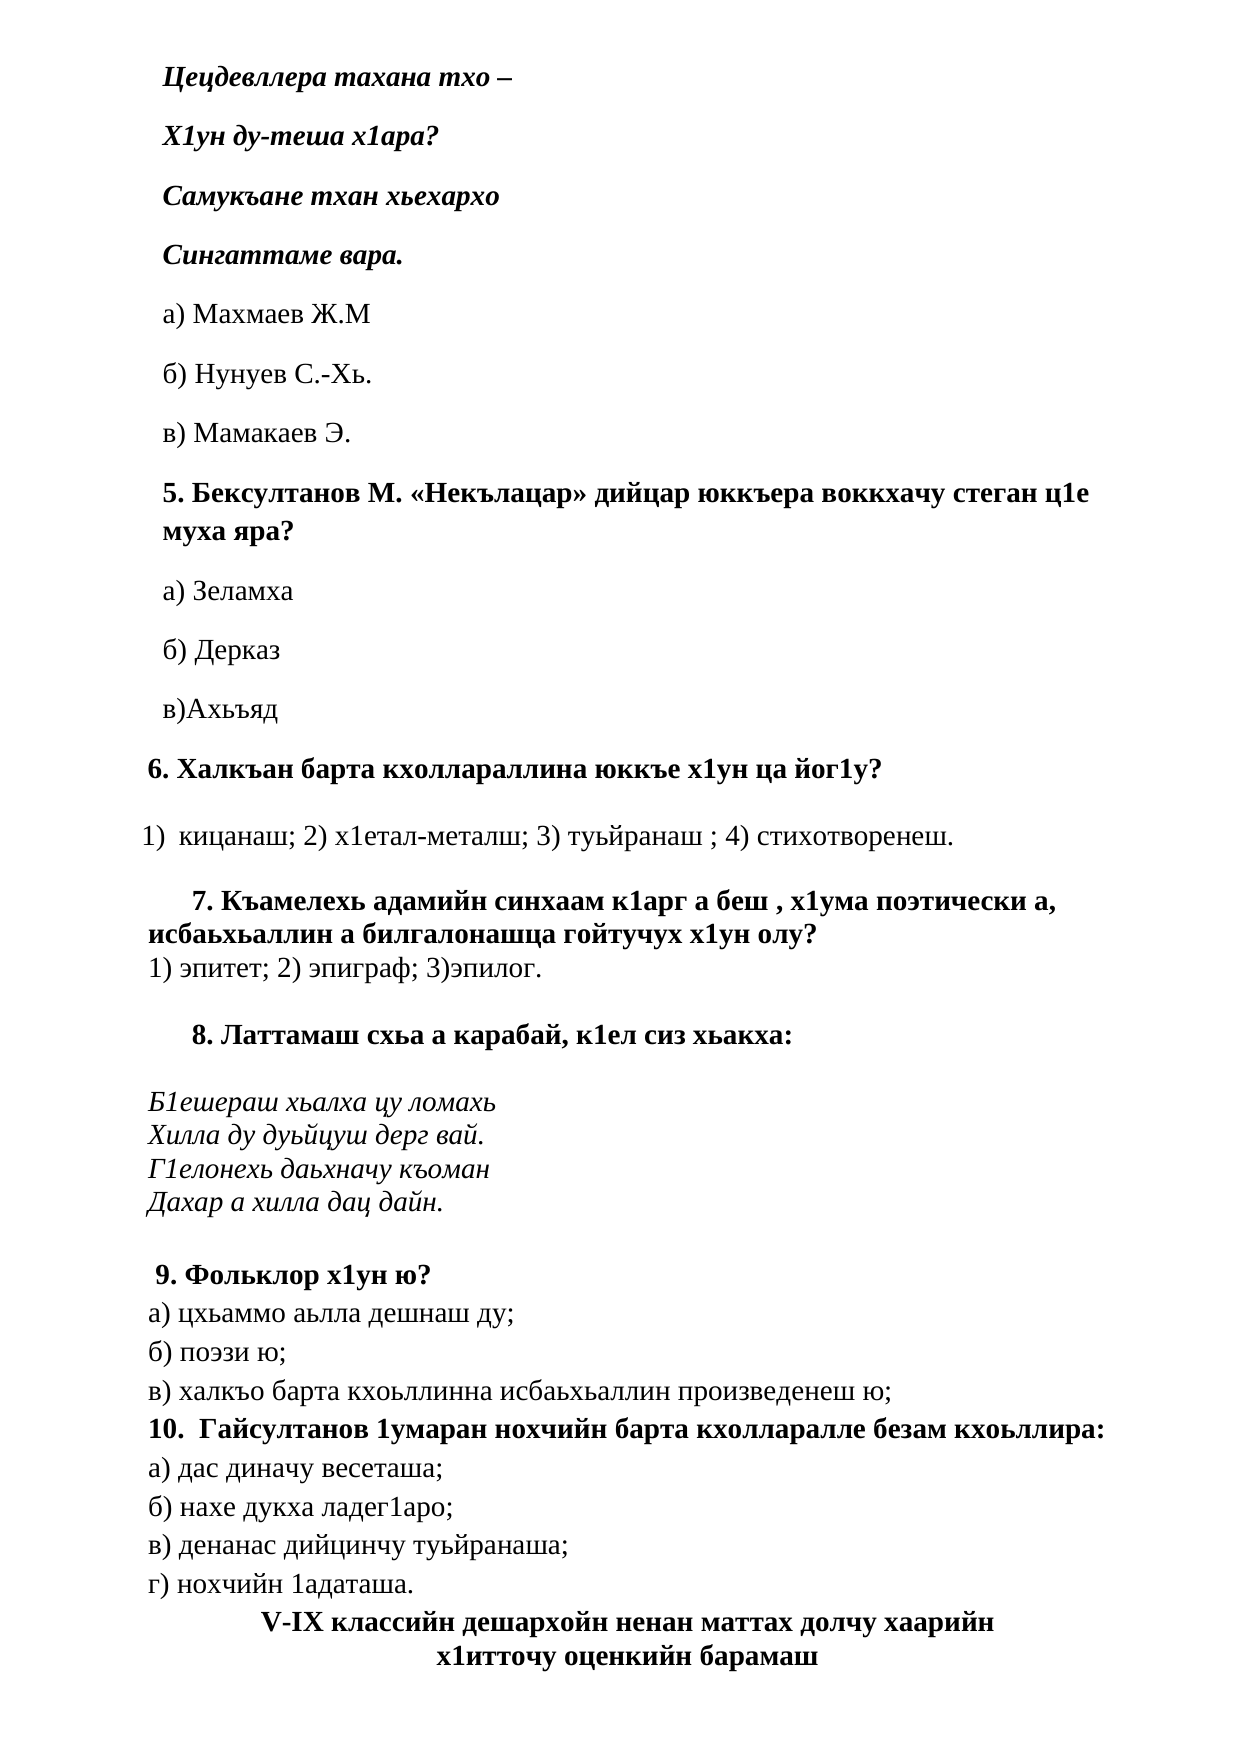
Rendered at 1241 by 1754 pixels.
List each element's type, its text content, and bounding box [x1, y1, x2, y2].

text х1итточу оценкийн барамаш [103, 1638, 1152, 1672]
text 5. Бексултанов М. «Некълацар» дийцар юккъера воккхачу стеган ц1е муха яра? [162, 475, 1152, 547]
text 9. Фольклор х1ун ю? [148, 1257, 1152, 1290]
text 7. Къамелехь адамийн синхаам к1арг а беш , х1ума поэтически а, исбаьхьаллин а билгалонашца гойтучух х1ун олу? [148, 883, 1152, 950]
text а) цхьаммо аьлла дешнаш ду; [148, 1295, 1152, 1329]
text Самукъане тхан хьехархо [162, 178, 1152, 211]
text Дахар а хилла дац дайн. [148, 1184, 1152, 1218]
list кицанаш; 2) х1етал-металш; 3) туьйранаш ; 4) стихотворенеш. [141, 818, 1152, 851]
text 10. Гайсултанов 1умаран нохчийн барта кхолларалле безам кхоьллира: [103, 1411, 1152, 1445]
text Хилла ду дуьйцуш дерг вай. [148, 1117, 1152, 1151]
text 1) эпитет; 2) эпиграф; 3)эпилог. [148, 950, 1152, 983]
text в) халкъо барта кхоьллинна исбаьхьаллин произведенеш ю; [148, 1373, 1152, 1406]
text б) нахе дукха ладег1аро; [103, 1489, 1152, 1522]
text Г1елонехь даьхначу къоман [148, 1151, 1152, 1184]
text а) дас диначу весеташа; [103, 1450, 1152, 1483]
text Б1ешераш хьалха цу ломахь [148, 1084, 1152, 1117]
text б) Дерказ [162, 632, 1152, 666]
text в) денанас дийцинчу туьйранаша; [103, 1527, 1152, 1561]
text 6. Халкъан барта кхоллараллина юккъе х1ун ца йог1у? [103, 751, 1152, 784]
text Х1ун ду-теша х1ара? [162, 118, 1152, 152]
text 8. Латтамаш схьа а карабай, к1ел сиз хьакха: [148, 1017, 1152, 1050]
text б) поэзи ю; [148, 1334, 1152, 1368]
text а) Махмаев Ж.М [162, 297, 1152, 330]
text V-IХ классийн дешархойн ненан маттах долчу хаарийн [103, 1604, 1152, 1638]
text в) Мамакаев Э. [162, 415, 1152, 449]
text а) Зеламха [162, 573, 1152, 606]
text Сингаттаме вара. [162, 237, 1152, 271]
text г) нохчийн 1адаташа. [103, 1566, 1152, 1599]
text б) Нунуев С.-Хь. [162, 356, 1152, 389]
text Цецдевллера тахана тхо – [162, 59, 1152, 93]
text в)Ахьъяд [162, 691, 1152, 725]
